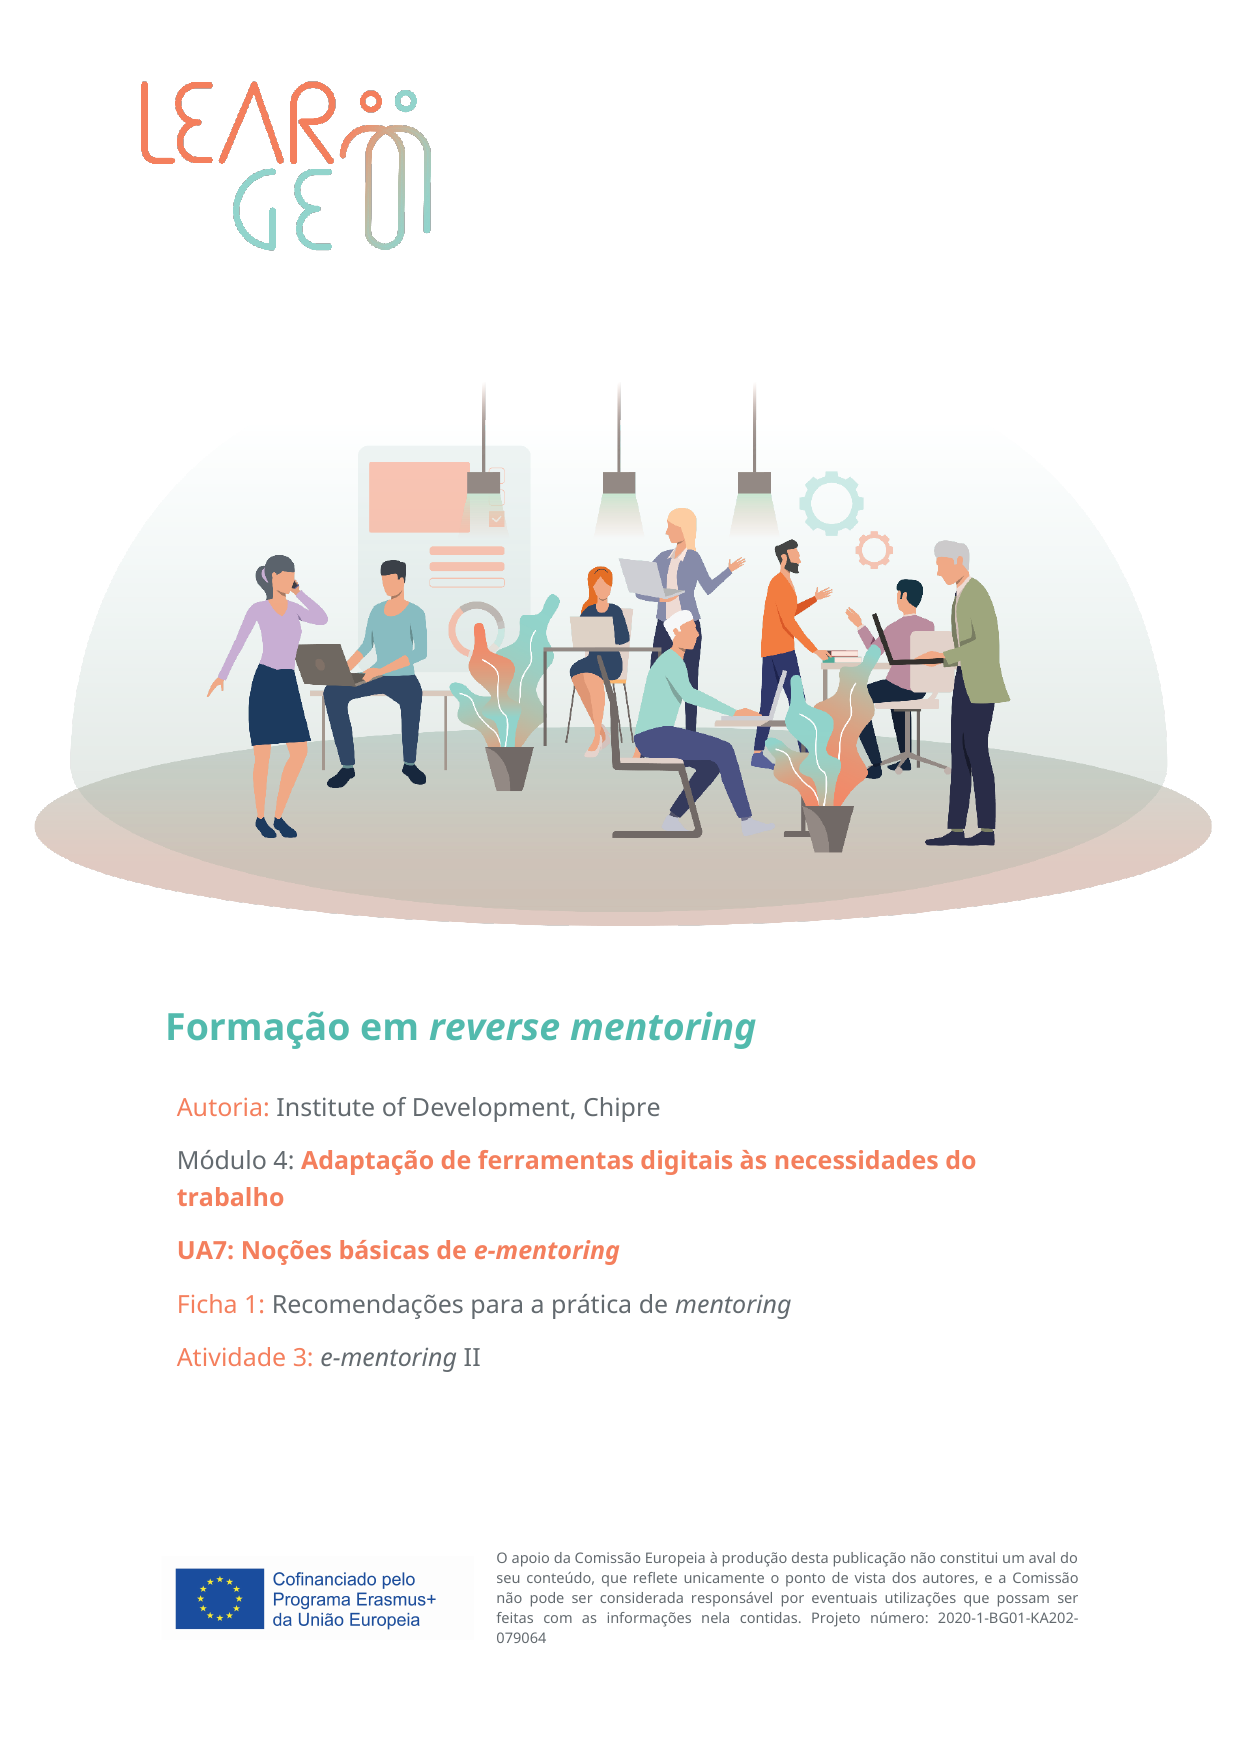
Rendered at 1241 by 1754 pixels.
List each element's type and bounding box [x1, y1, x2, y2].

picture [34, 382, 1212, 926]
picture [134, 71, 439, 261]
picture [161, 1556, 474, 1640]
